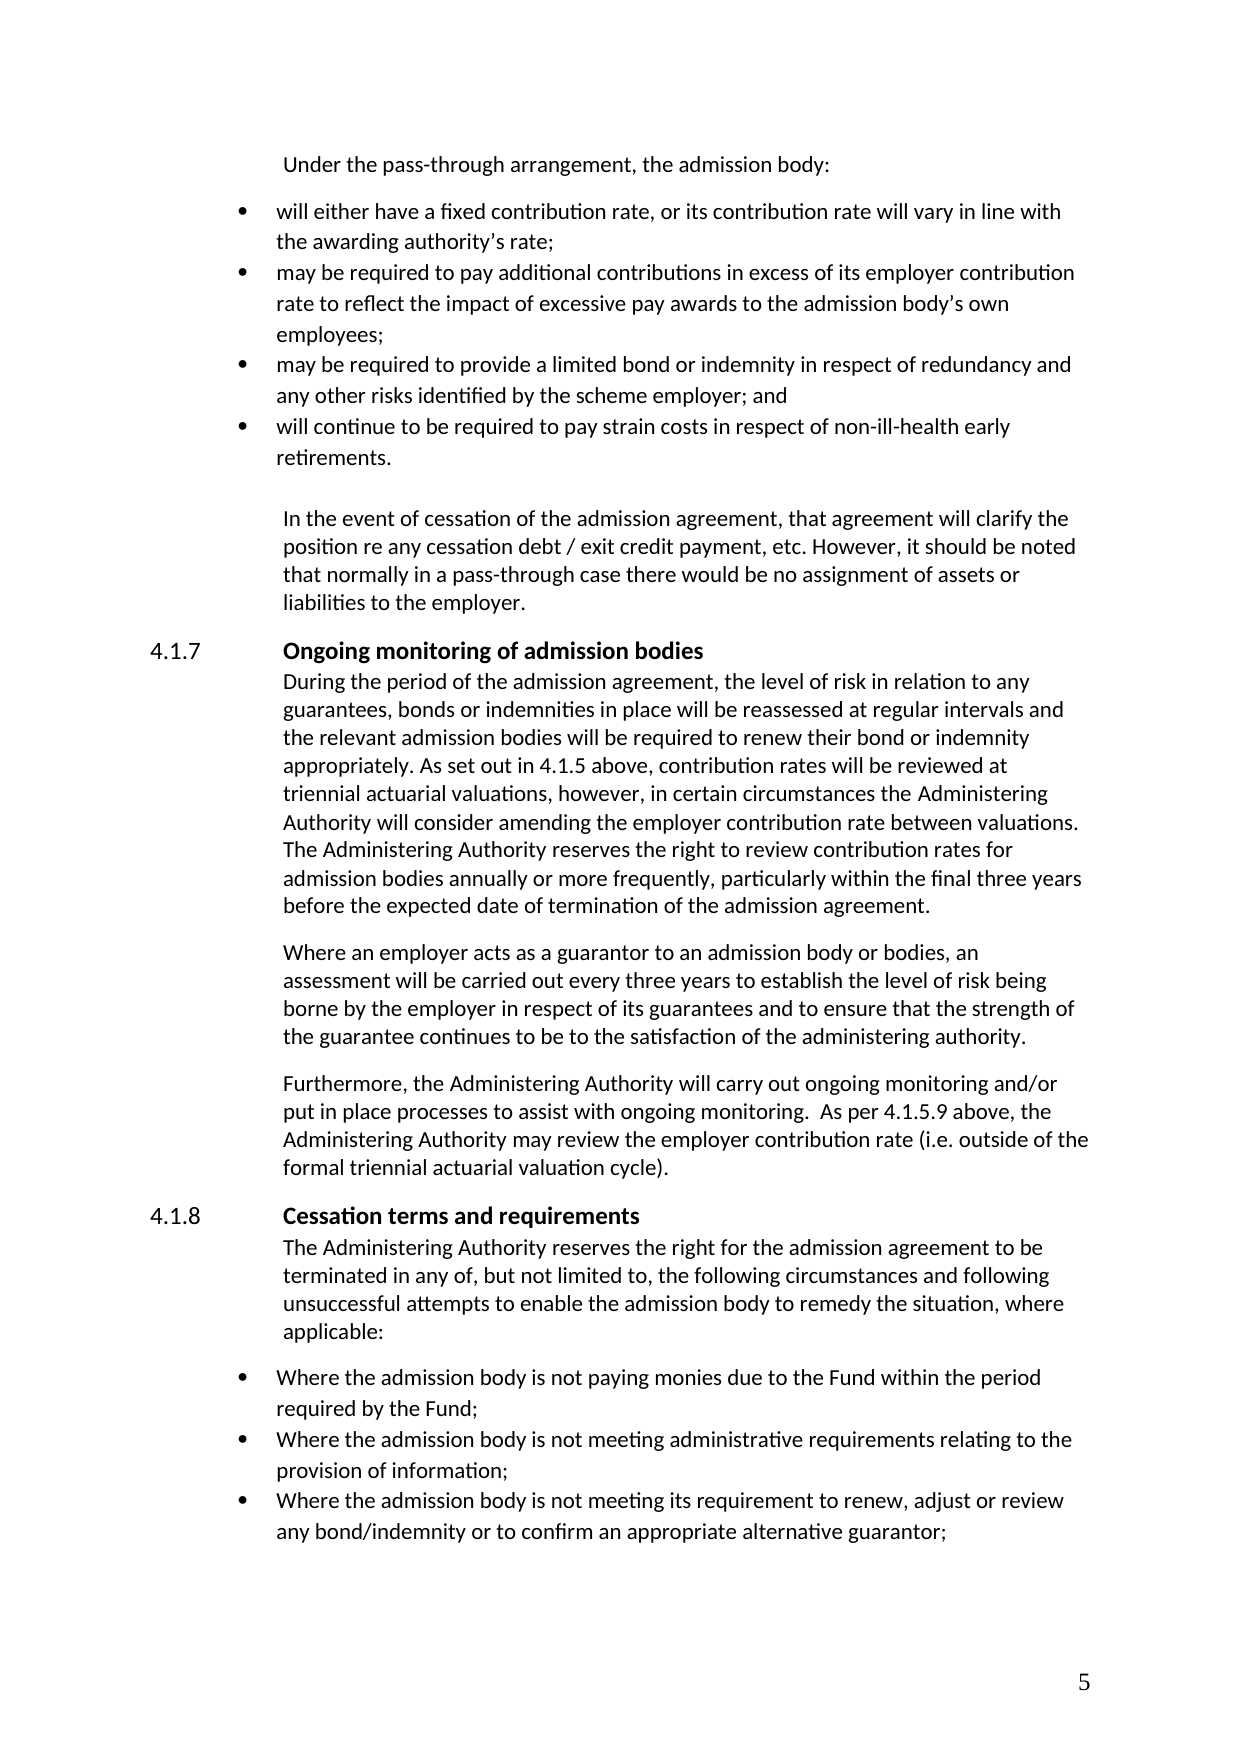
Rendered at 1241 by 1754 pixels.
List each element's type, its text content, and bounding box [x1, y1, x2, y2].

subtitle Cessation terms and requirements [150, 1200, 1090, 1231]
text Furthermore, the Administering Authority will carry out ongoing monitoring and/or put in place processes to assist with ongoing monitoring. As per 4.1.5.9 above, the Administering Authority may review the employer contribution rate (i.e. outside of the formal triennial actuarial valuation cycle). [283, 1069, 1090, 1181]
list Where the admission body is not meeting administrative requirements relating to the provision of information; [239, 1425, 1090, 1484]
text In the event of cessation of the admission agreement, that agreement will clarify the position re any cessation debt / exit credit payment, etc. However, it should be noted that normally in a pass-through case there would be no assignment of assets or liabilities to the employer. [283, 504, 1090, 616]
list will continue to be required to pay strain costs in respect of non-ill-health early retirements. [239, 412, 1090, 471]
subtitle Ongoing monitoring of admission bodies [150, 635, 1090, 665]
text During the period of the admission agreement, the level of risk in relation to any guarantees, bonds or indemnities in place will be reassessed at regular intervals and the relevant admission bodies will be required to renew their bond or indemnity appropriately. As set out in 4.1.5 above, contribution rates will be reviewed at triennial actuarial valuations, however, in certain circumstances the Administering Authority will consider amending the employer contribution rate between valuations. The Administering Authority reserves the right to review contribution rates for admission bodies annually or more frequently, particularly within the final three years before the expected date of termination of the admission agreement. [283, 667, 1090, 920]
text The Administering Authority reserves the right for the admission agreement to be terminated in any of, but not limited to, the following circumstances and following unsuccessful attempts to enable the admission body to remedy the situation, where applicable: [283, 1233, 1090, 1345]
list may be required to pay additional contributions in excess of its employer contribution rate to reflect the impact of excessive pay awards to the admission body’s own employees; [239, 258, 1090, 348]
list Where the admission body is not meeting its requirement to renew, adjust or review any bond/indemnity or to confirm an appropriate alternative guarantor; [239, 1486, 1090, 1545]
list will either have a fixed contribution rate, or its contribution rate will vary in line with the awarding authority’s rate; [239, 197, 1090, 256]
text Under the pass-through arrangement, the admission body: [208, 150, 1090, 178]
text Where an employer acts as a guarantor to an admission body or bodies, an assessment will be carried out every three years to establish the level of risk being borne by the employer in respect of its guarantees and to ensure that the strength of the guarantee continues to be to the satisfaction of the administering authority. [283, 938, 1090, 1051]
list may be required to provide a limited bond or indemnity in respect of redundancy and any other risks identified by the scheme employer; and [239, 350, 1090, 409]
list Where the admission body is not paying monies due to the Fund within the period required by the Fund; [239, 1363, 1090, 1422]
